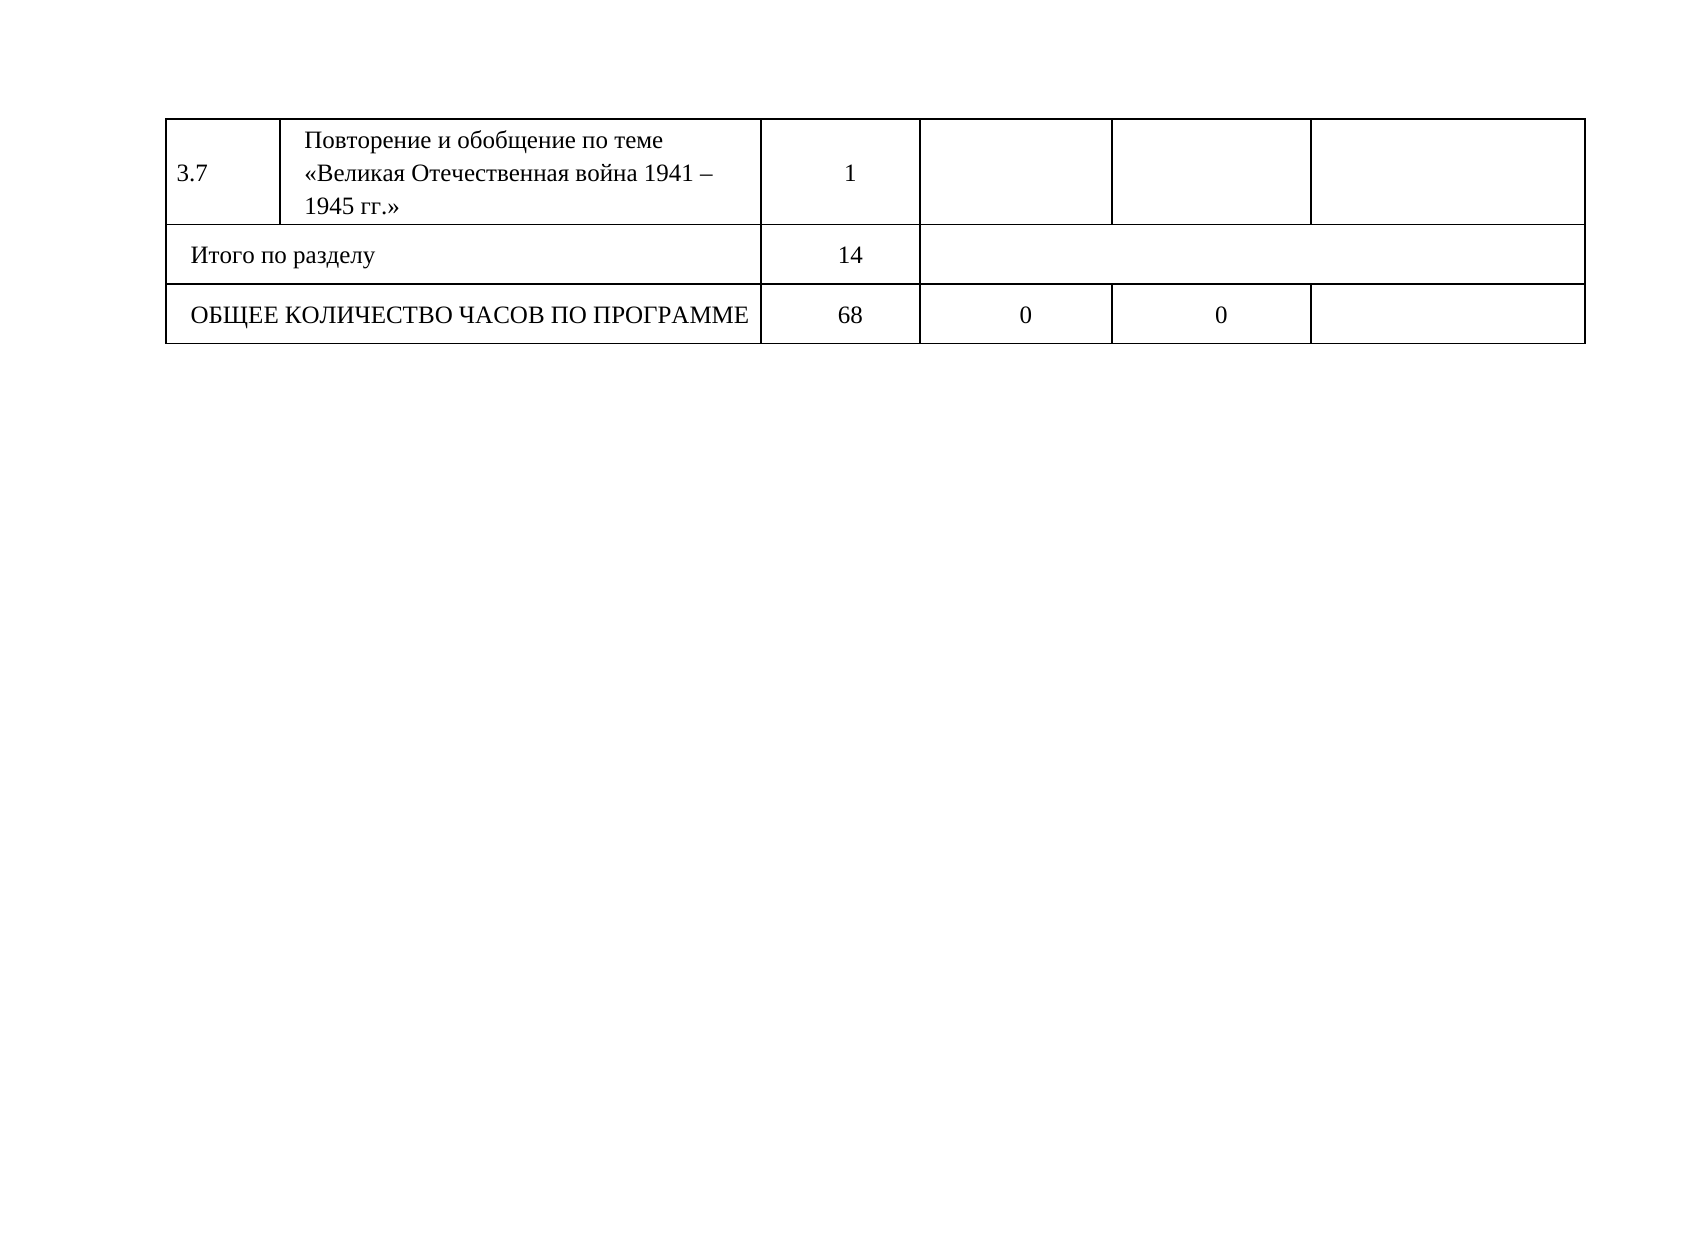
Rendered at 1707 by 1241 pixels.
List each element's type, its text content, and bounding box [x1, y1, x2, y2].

table_cell [1312, 120, 1584, 223]
table_cell 1 [762, 120, 919, 223]
table_cell Итого по разделу [167, 225, 760, 283]
table_cell [921, 225, 1584, 283]
table_cell Повторение и обобщение по теме «Великая Отечественная война 1941 – 1945 гг.» [281, 120, 760, 223]
table_cell ОБЩЕЕ КОЛИЧЕСТВО ЧАСОВ ПО ПРОГРАММЕ [167, 285, 760, 342]
table_cell [1113, 120, 1310, 223]
table_cell 0 [1113, 285, 1310, 342]
table_cell [921, 120, 1111, 223]
table_cell 3.7 [167, 120, 279, 223]
table_cell 68 [762, 285, 919, 342]
table_cell 14 [762, 225, 919, 283]
table_cell [1312, 285, 1584, 342]
table_cell 0 [921, 285, 1111, 342]
